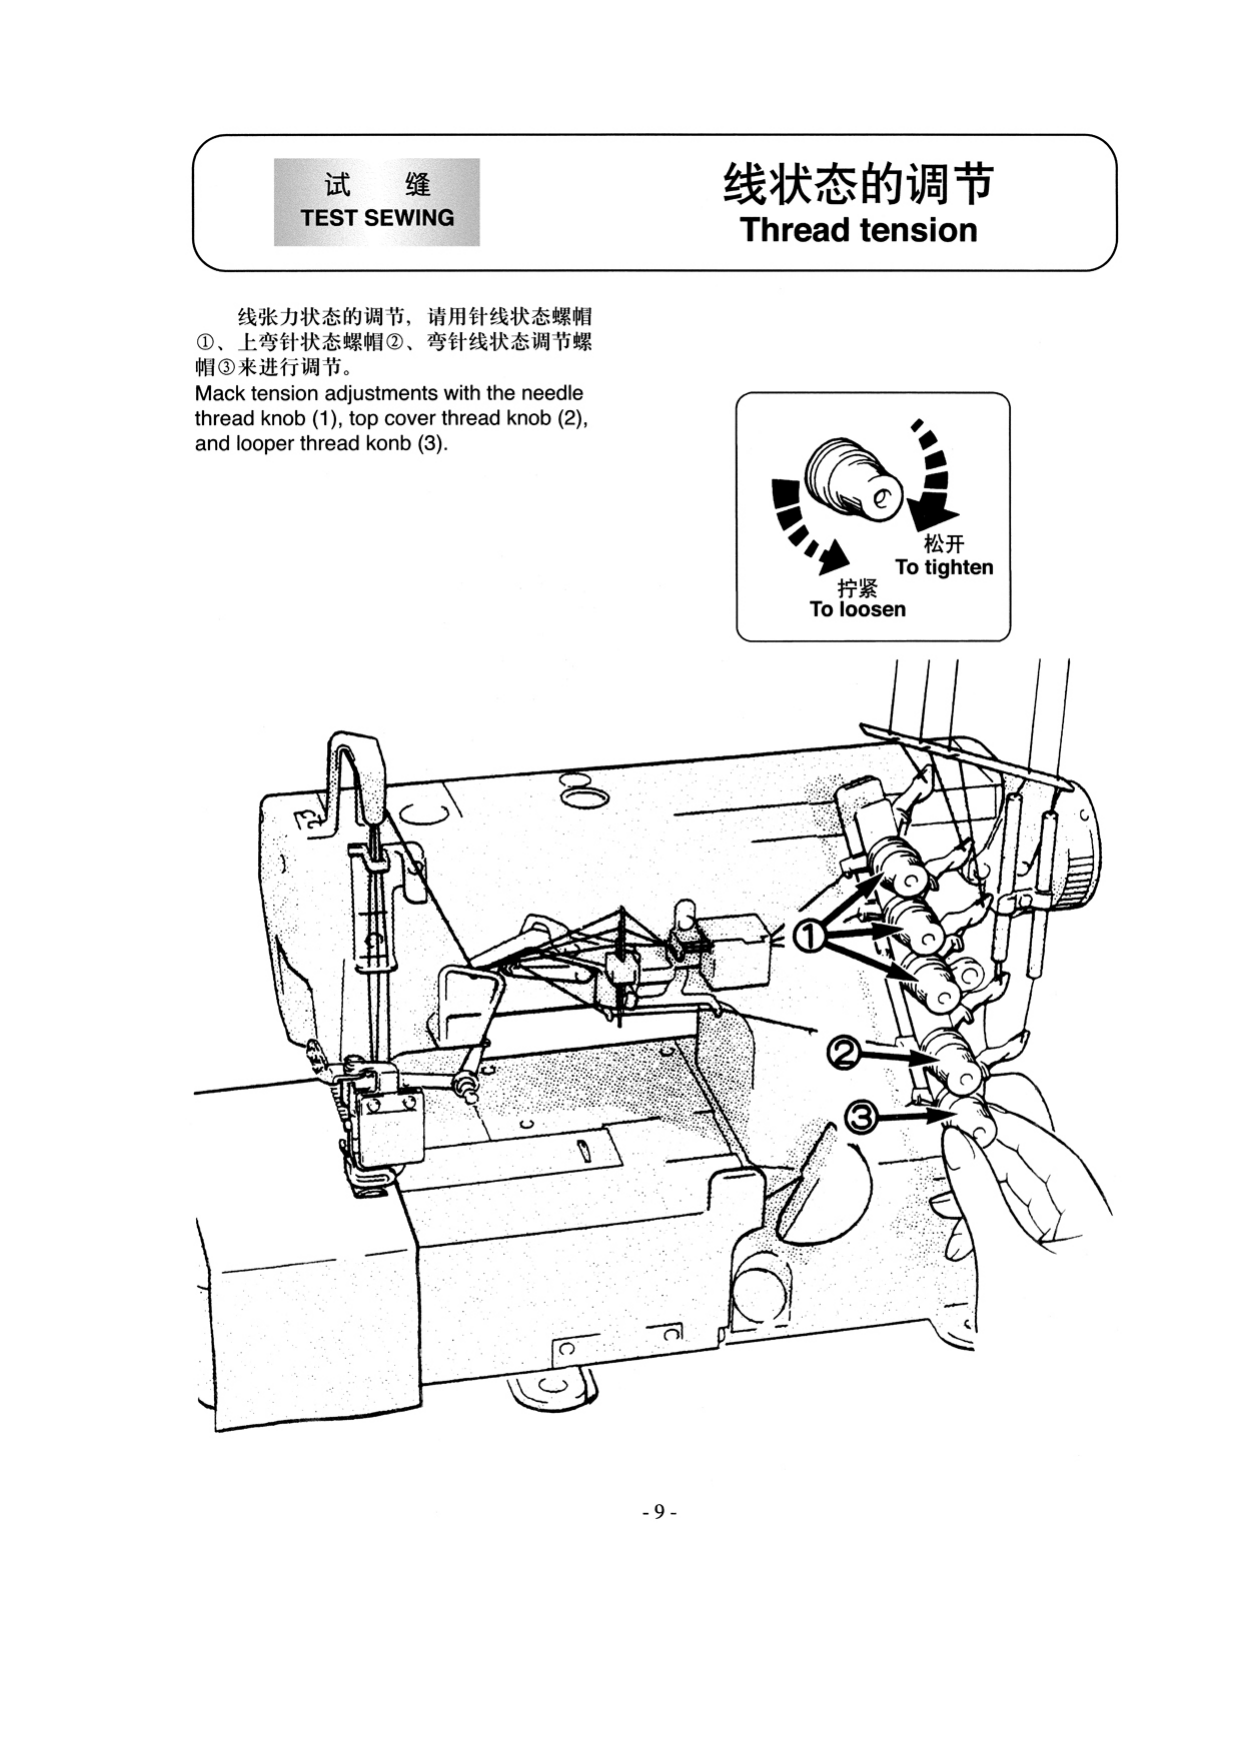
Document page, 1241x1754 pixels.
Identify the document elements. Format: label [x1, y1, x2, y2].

picture [177, 118, 1128, 1539]
